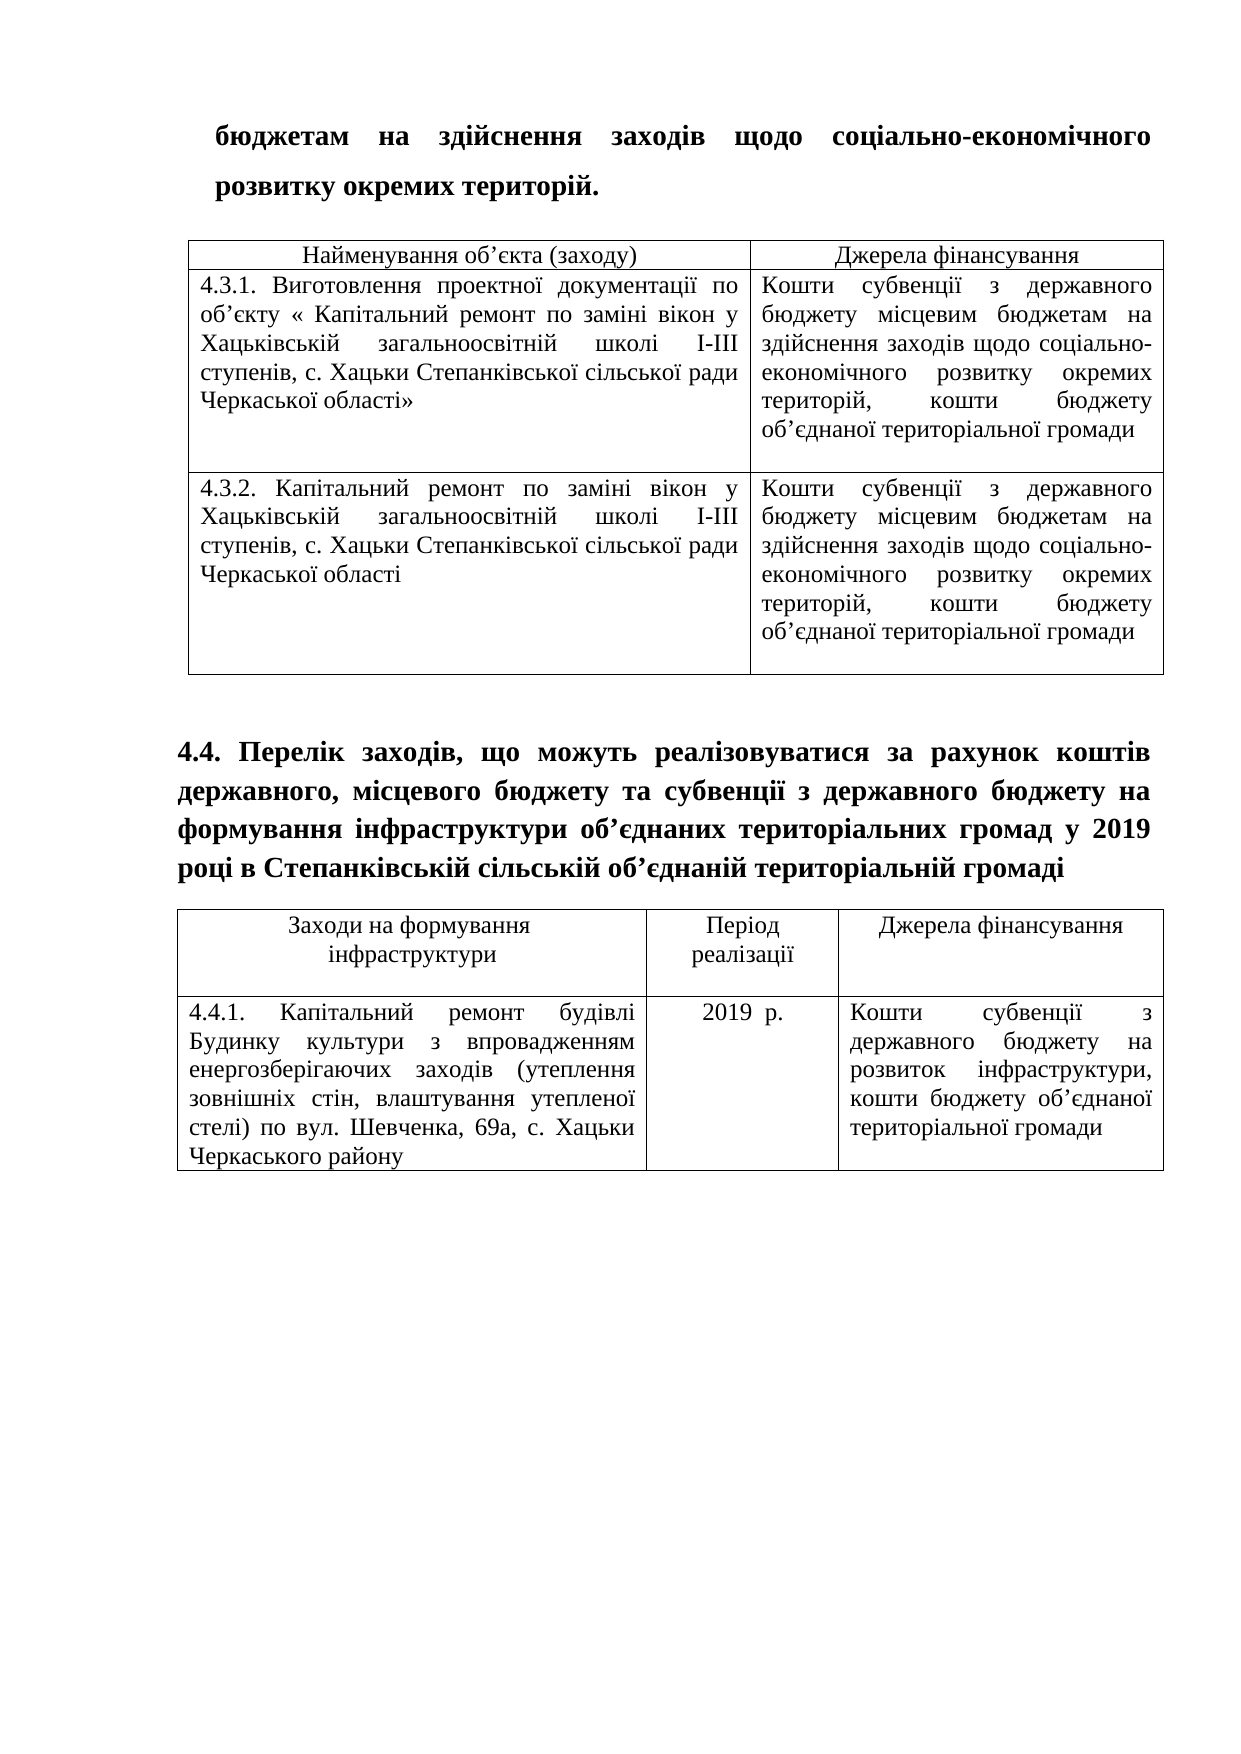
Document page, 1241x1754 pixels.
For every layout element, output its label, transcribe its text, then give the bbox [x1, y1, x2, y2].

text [215, 118, 1152, 202]
table_cell 4.3.1. Виготовлення проектної документації по об’єкту « Капітальний ремонт по заміні вікон у Хацьківській загальноосвітній школі І-ІІІ ступенів, с. Хацьки Степанківської сільської ради Черкаської області» [189, 270, 750, 472]
table_cell 4.3.2. Капітальний ремонт по заміні вікон у Хацьківській загальноосвітній школі І-ІІІ ступенів, с. Хацьки Степанківської сільської ради Черкаської області [189, 473, 750, 674]
text 4.4. Перелік заходів, що можуть реалізовуватися за рахунок коштів державного, місцевого бюджету та субвенції з державного бюджету на формування інфраструктури об’єднаних територіальних громад у 2019 році в Степанківській сільській об’єднаній територіальній громаді [177, 734, 1152, 883]
table_header Джерела фінансування [839, 910, 1163, 996]
table_header Найменування об’єкта (заходу) [189, 241, 750, 269]
table_header Джерела фінансування [751, 241, 1163, 269]
table_cell Кошти субвенції з державного бюджету місцевим бюджетам на здійснення заходів щодо соціально-економічного розвитку окремих територій, кошти бюджету об’єднаної територіальної громади [751, 270, 1163, 472]
table_cell 2019 р. [647, 997, 838, 1169]
table_header Заходи на формування інфраструктури [178, 910, 646, 996]
table_cell Кошти субвенції з державного бюджету на розвиток інфраструктури, кошти бюджету об’єднаної територіальної громади [839, 997, 1163, 1169]
table_header Період реалізації [647, 910, 838, 996]
table_cell Кошти субвенції з державного бюджету місцевим бюджетам на здійснення заходів щодо соціально-економічного розвитку окремих територій, кошти бюджету об’єднаної територіальної громади [751, 473, 1163, 674]
table_cell 4.4.1. Капітальний ремонт будівлі Будинку культури з впровадженням енергозберігаючих заходів (утеплення зовнішніх стін, влаштування утепленої стелі) по вул. Шевченка, 69а, с. Хацьки Черкаського району [178, 997, 646, 1169]
